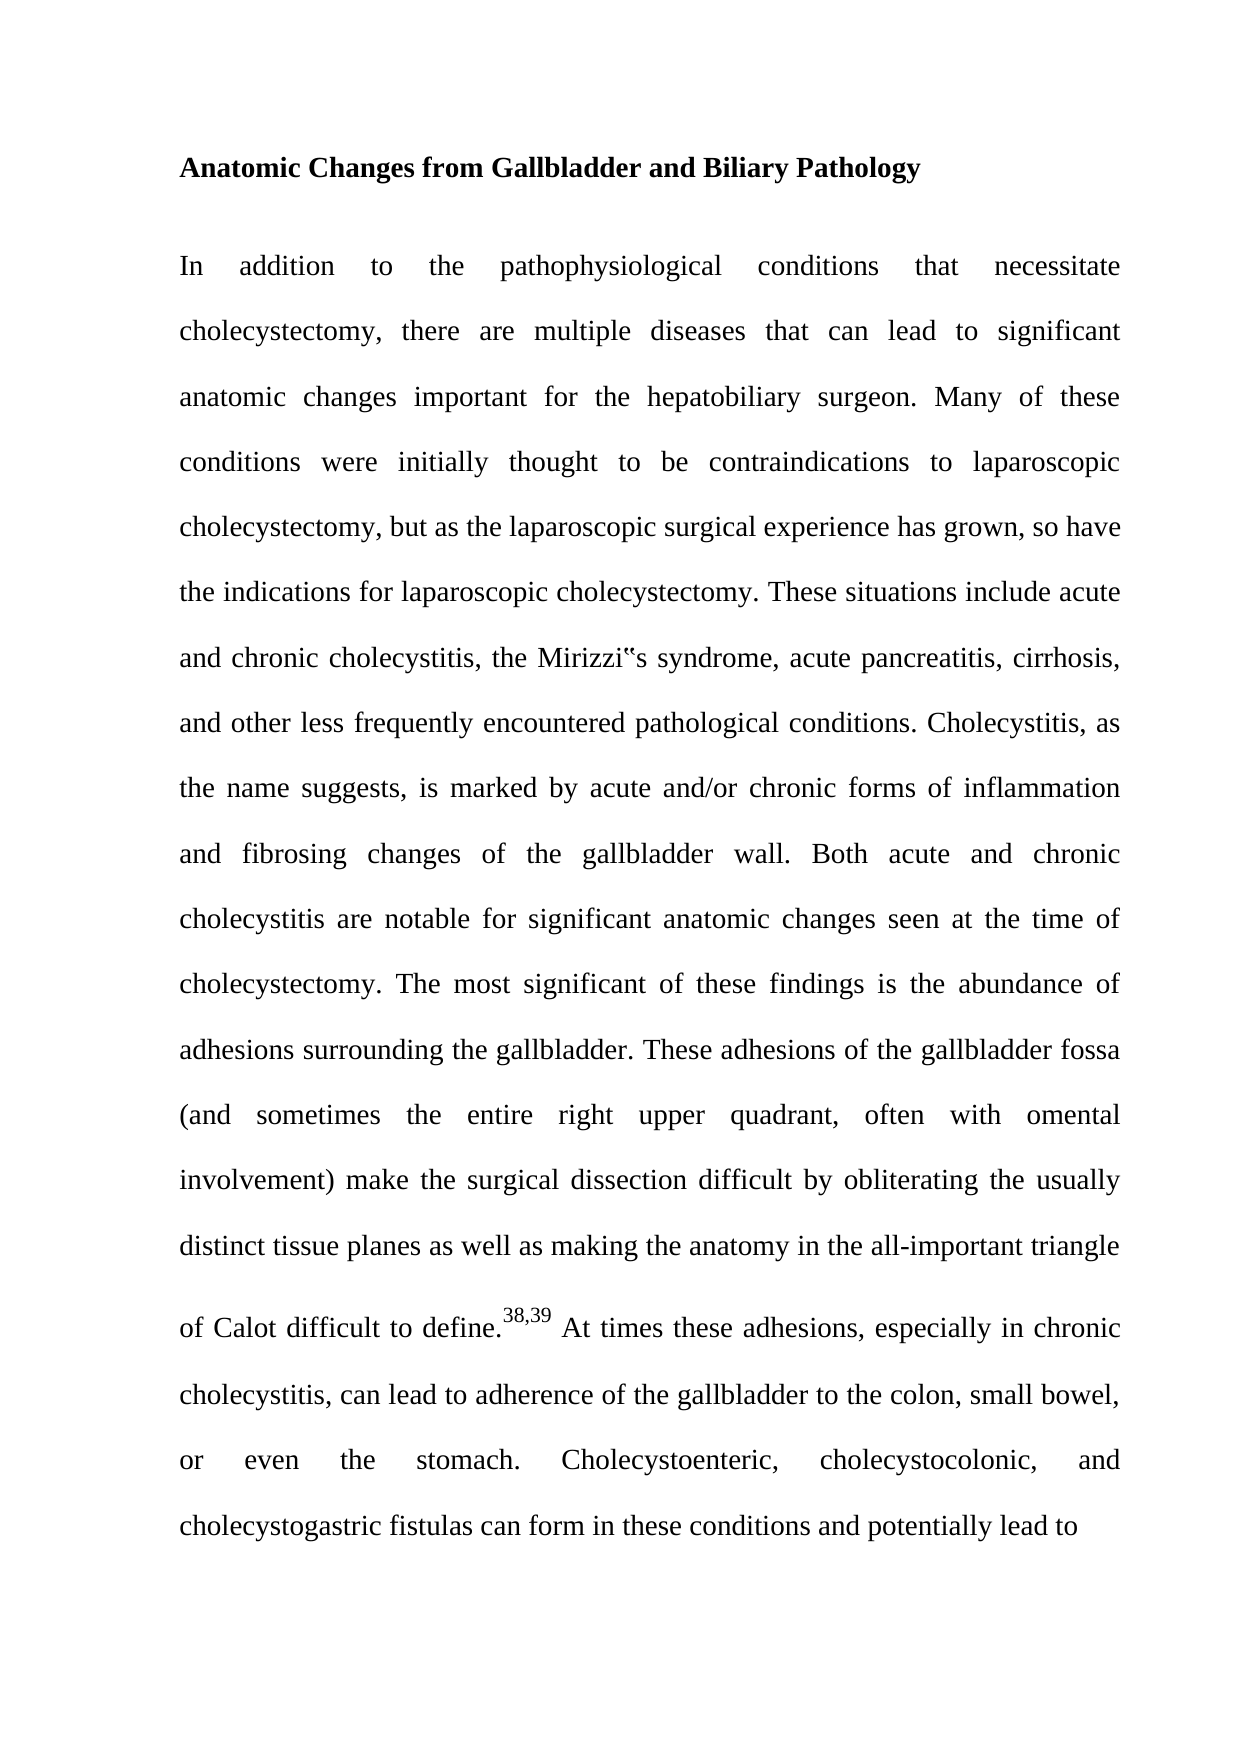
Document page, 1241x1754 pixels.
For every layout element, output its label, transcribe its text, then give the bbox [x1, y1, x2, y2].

text Anatomic Changes from Gallbladder and Biliary Pathology [179, 150, 1121, 183]
text In addition to the pathophysiological conditions that necessitate cholecystectomy, there are multiple diseases that can lead to significant anatomic changes important for the hepatobiliary surgeon. Many of these conditions were initially thought to be contraindications to laparoscopic cholecystectomy, but as the laparoscopic surgical experience has grown, so have the indications for laparoscopic cholecystectomy. These situations include acute and chronic cholecystitis, the Mirizzi‟s syndrome, acute pancreatitis, cirrhosis, and other less frequently encountered pathological conditions. Cholecystitis, as the name suggests, is marked by acute and/or chronic forms of inflammation and fibrosing changes of the gallbladder wall. Both acute and chronic cholecystitis are notable for significant anatomic changes seen at the time of cholecystectomy. The most significant of these findings is the abundance of adhesions surrounding the gallbladder. These adhesions of the gallbladder fossa (and sometimes the entire right upper quadrant, often with omental involvement) make the surgical dissection difficult by obliterating the usually distinct tissue planes as well as making the anatomy in the all-important triangle of Calot difficult to define.38,39 At times these adhesions, especially in chronic cholecystitis, can lead to adherence of the gallbladder to the colon, small bowel, or even the stomach. Cholecystoenteric, cholecystocolonic, and cholecystogastric fistulas can form in these conditions and potentially lead to [179, 248, 1121, 1541]
